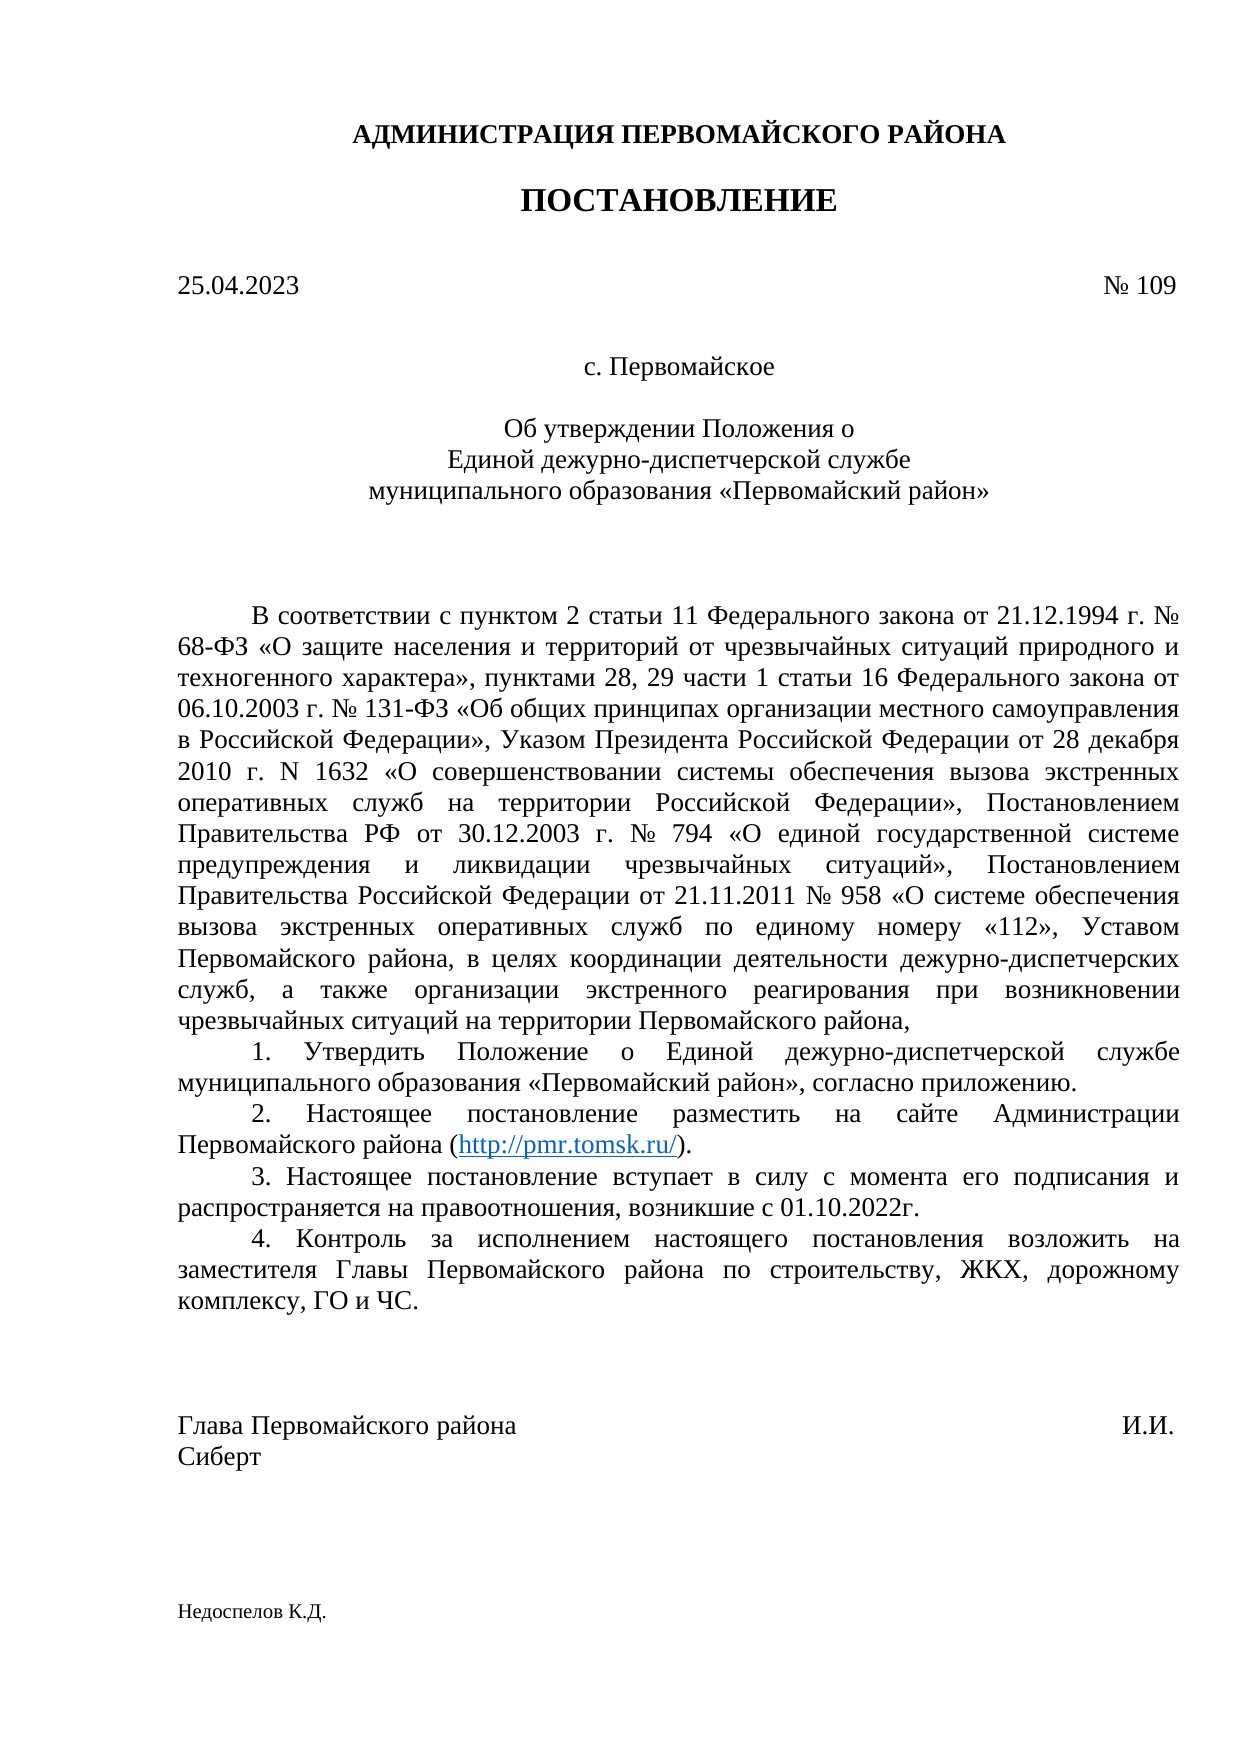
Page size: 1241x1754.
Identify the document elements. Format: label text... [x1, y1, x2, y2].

text муниципального образования «Первомайский район» [177, 474, 1181, 506]
text ПОСТАНОВЛЕНИЕ [177, 180, 1181, 219]
text Об утверждении Положения о [177, 412, 1181, 443]
text 1. Утвердить Положение о Единой дежурно-диспетчерской службе муниципального образования «Первомайский район», согласно приложению. [177, 1035, 1181, 1097]
text 3. Настоящее постановление вступает в силу с момента его подписания и распространяется на правоотношения, возникшие с 01.10.2022г. [177, 1160, 1181, 1222]
text Единой дежурно-диспетчерской службе [177, 443, 1181, 474]
text 2. Настоящее постановление разместить на сайте Администрации Первомайского района (http://pmr.tomsk.ru/). [177, 1097, 1181, 1160]
text 4. Контроль за исполнением настоящего постановления возложить на заместителя Главы Первомайского района по строительству, ЖКХ, дорожному комплексу, ГО и ЧС. [177, 1222, 1181, 1315]
title Недоспелов К.Д. [177, 1598, 1181, 1623]
text АДМИНИСТРАЦИЯ ПЕРВОМАЙСКОГО РАЙОНА [177, 118, 1181, 149]
text Глава Первомайского района И.И. Сиберт [177, 1409, 1181, 1471]
text с. Первомайское [177, 350, 1181, 381]
text 25.04.2023 № 109 [177, 269, 1181, 300]
text В соответствии с пунктом 2 статьи 11 Федерального закона от 21.12.1994 г. № 68-ФЗ «О защите населения и территорий от чрезвычайных ситуаций природного и техногенного характера», пунктами 28, 29 части 1 статьи 16 Федерального закона от 06.10.2003 г. № 131-ФЗ «Об общих принципах организации местного самоуправления в Российской Федерации», Указом Президента Российской Федерации от 28 декабря 2010 г. N 1632 «О совершенствовании системы обеспечения вызова экстренных оперативных служб на территории Российской Федерации», Постановлением Правительства РФ от 30.12.2003 г. № 794 «О единой государственной системе предупреждения и ликвидации чрезвычайных ситуаций», Постановлением Правительства Российской Федерации от 21.11.2011 № 958 «О системе обеспечения вызова экстренных оперативных служб по единому номеру «112», Уставом Первомайского района, в целях координации деятельности дежурно-диспетчерских служб, а также организации экстренного реагирования при возникновении чрезвычайных ситуаций на территории Первомайского района, [177, 599, 1181, 1035]
